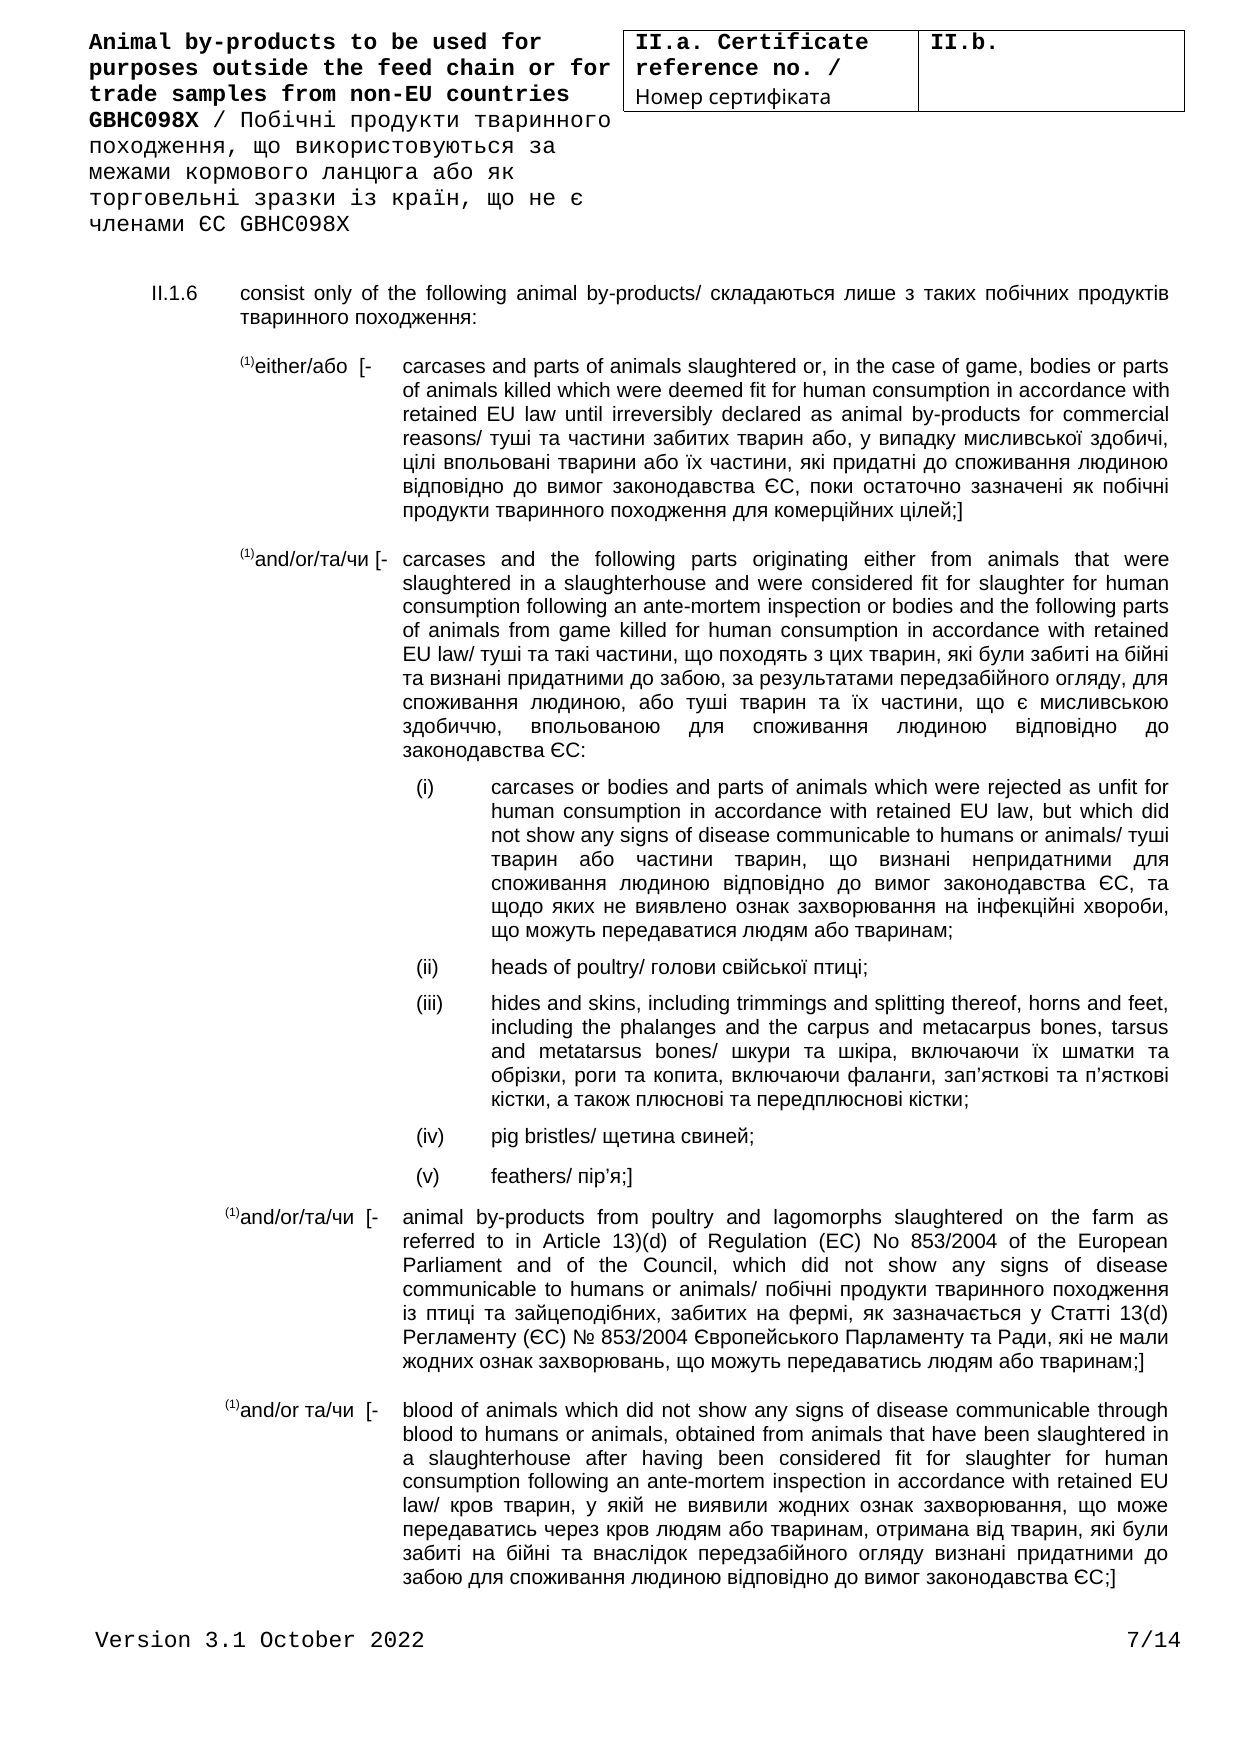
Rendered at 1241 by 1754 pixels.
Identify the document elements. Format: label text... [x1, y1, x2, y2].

list hides and skins, including trimmings and splitting thereof, horns and feet, including the phalanges and the carpus and metacarpus bones, tarsus and metatarsus bones/ шкури та шкіра, включаючи їх шматки та обрізки, роги та копита, включаючи фаланги, зап’ясткові та п’ясткові кістки, а також плюснові та передплюснові кістки; [416, 991, 1169, 1111]
text (1)and/or/та/чи [- animal by-products from poultry and lagomorphs slaughtered on the farm as referred to in Article 13)(d) of Regulation (EC) No 853/2004 of the European Parliament and of the Council, which did not show any signs of disease communicable to humans or animals/ побічні продукти тваринного походження із птиці та зайцеподібних, забитих на фермі, як зазначається у Статті 13(d) Регламенту (ЄС) № 853/2004 Європейського Парламенту та Ради, які не мали жодних ознак захворювань, що можуть передаватись людям або тваринам;] [225, 1205, 1169, 1372]
list feathers/ пір’я;] [416, 1164, 1169, 1188]
text II.1.6 consist only of the following animal by-products/ складаються лише з таких побічних продуктів тваринного походження: [151, 281, 1169, 329]
text (1)either/або [- carcases and parts of animals slaughtered or, in the case of game, bodies or parts of animals killed which were deemed fit for human consumption in accordance with retained EU law until irreversibly declared as animal by-products for commercial reasons/ туші та частини забитих тварин або, у випадку мисливської здобичі, цілі впольовані тварини або їх частини, які придатні до споживання людиною відповідно до вимог законодавства ЄС, поки остаточно зазначені як побічні продукти тваринного походження для комерційних цілей;] [240, 354, 1169, 521]
list heads of poultry/ голови свійської птиці; [416, 955, 1169, 979]
list carcases or bodies and parts of animals which were rejected as unfit for human consumption in accordance with retained EU law, but which did not show any signs of disease communicable to humans or animals/ туші тварин або частини тварин, що визнані непридатними для споживання людиною відповідно до вимог законодавства ЄС, та щодо яких не виявлено ознак захворювання на інфекційні хвороби, що можуть передаватися людям або тваринам; [416, 774, 1169, 942]
text (1)and/or/та/чи [- carcases and the following parts originating either from animals that were slaughtered in a slaughterhouse and were considered fit for slaughter for human consumption following an ante-mortem inspection or bodies and the following parts of animals from game killed for human consumption in accordance with retained EU law/ туші та такі частини, що походять з цих тварин, які були забиті на бійні та визнані придатними до забою, за результатами передзабійного огляду, для споживання людиною, або туші тварин та їх частини, що є мисливською здобиччю, впольованою для споживання людиною відповідно до законодавства ЄС: [240, 546, 1169, 762]
text (1)and/or та/чи [- blood of animals which did not show any signs of disease communicable through blood to humans or animals, obtained from animals that have been slaughtered in a slaughterhouse after having been considered fit for slaughter for human consumption following an ante-mortem inspection in accordance with retained EU law/ кров тварин, у якій не виявили жодних ознак захворювання, що може передаватись через кров людям або тваринам, отримана від тварин, які були забиті на бійні та внаслідок передзабійного огляду визнані придатними до забою для споживання людиною відповідно до вимог законодавства ЄС;] [225, 1397, 1169, 1589]
list pig bristles/ щетина свиней; [416, 1123, 1169, 1147]
